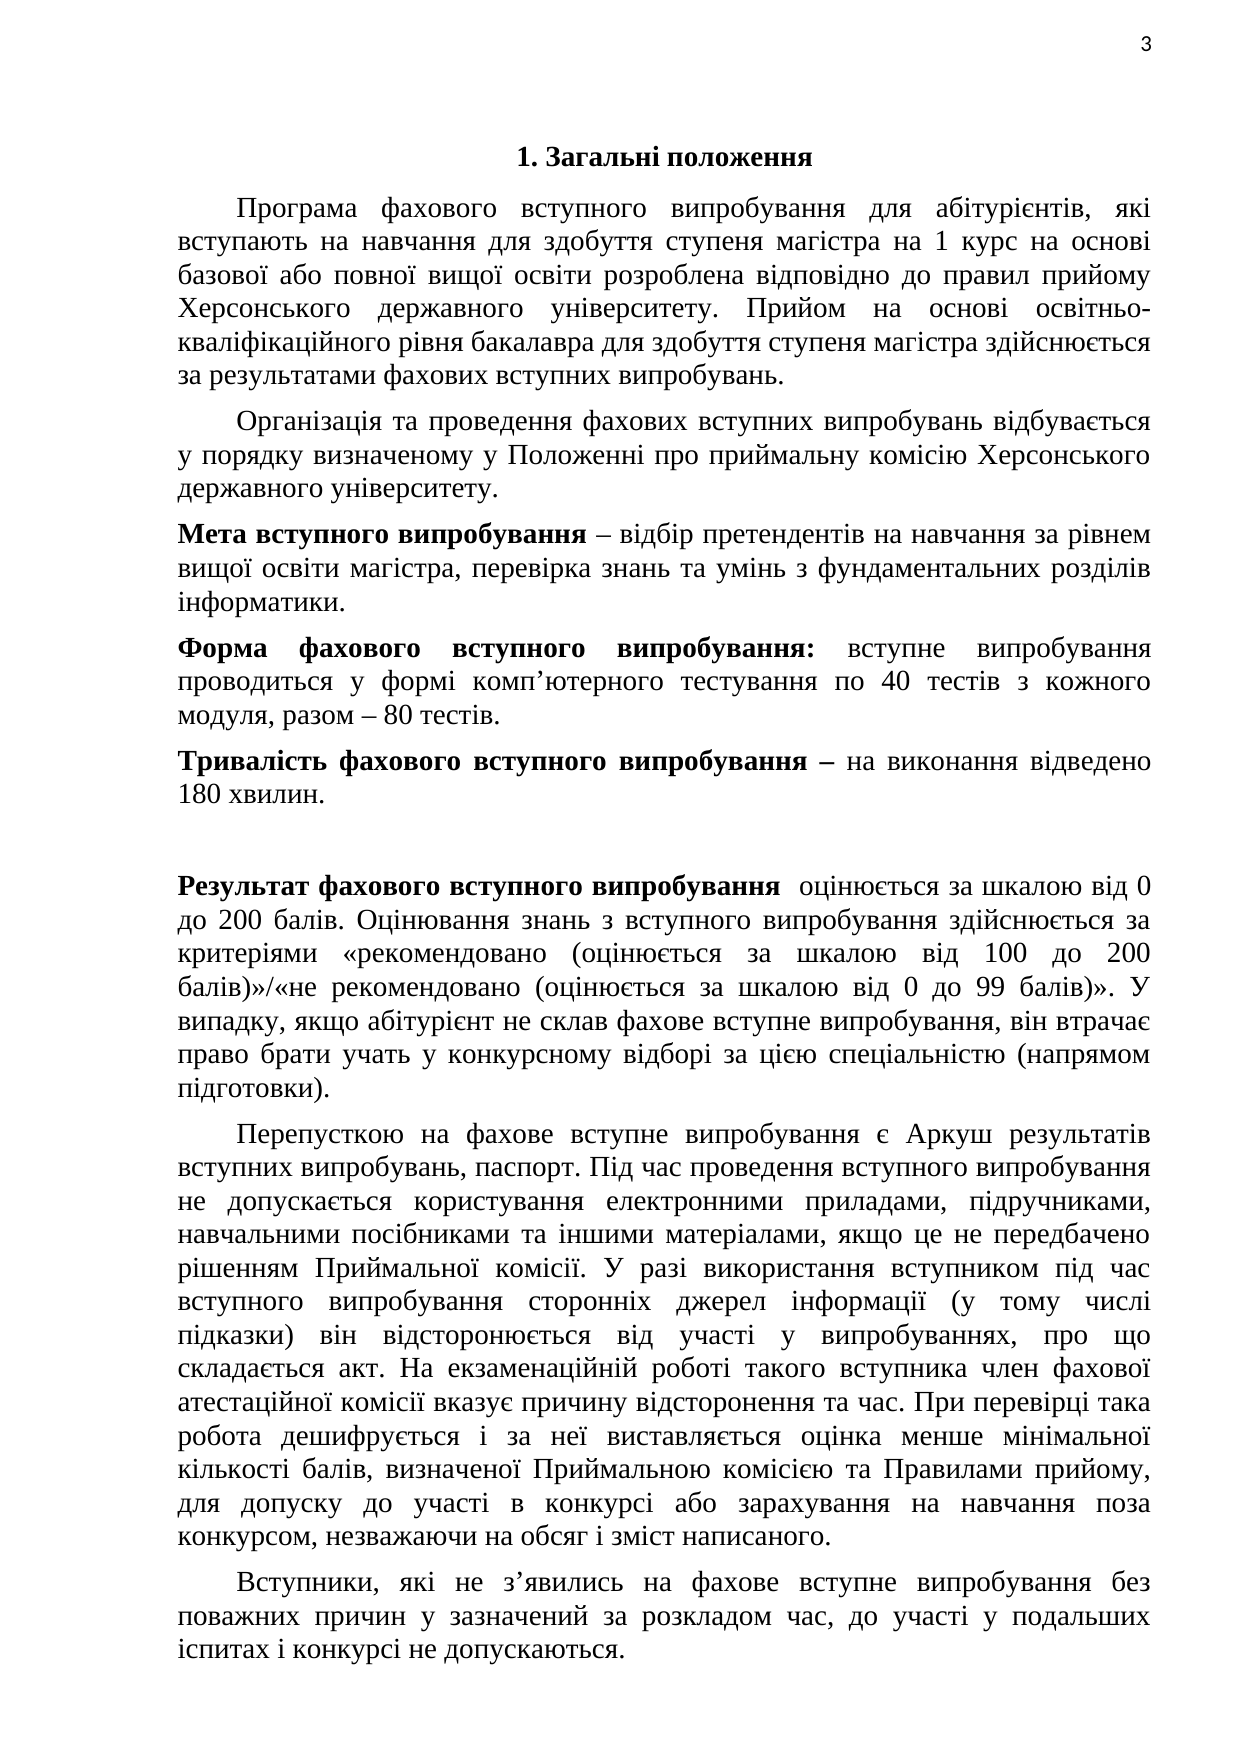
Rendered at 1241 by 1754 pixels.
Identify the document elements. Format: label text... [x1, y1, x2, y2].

text Тривалість фахового вступного випробування – на виконання відведено 180 хвилин. [177, 743, 1152, 810]
text Мета вступного випробування – відбір претендентів на навчання за рівнем вищої освіти магістра, перевірка знань та умінь з фундаментальних розділів інформатики. [177, 517, 1152, 617]
text Вступники, які не з’явились на фахове вступне випробування без поважних причин у зазначений за розкладом час, до участі у подальших іспитах і конкурсі не допускаються. [177, 1564, 1152, 1665]
text Організація та проведення фахових вступних випробувань відбувається у порядку визначеному у Положенні про приймальну комісію Херсонського державного університету. [177, 403, 1152, 504]
text Форма фахового вступного випробування: вступне випробування проводиться у формі комп’ютерного тестування по 40 тестів з кожного модуля, разом – 80 тестів. [177, 630, 1152, 730]
subtitle 1. Загальні положення [177, 139, 1152, 172]
text Програма фахового вступного випробування для абітурієнтів, які вступають на навчання для здобуття ступеня магістра на 1 курс на основі базової або повної вищої освіти розроблена відповідно до правил прийому Херсонського державного університету. Прийом на основі освітньо-кваліфікаційного рівня бакалавра для здобуття ступеня магістра здійснюється за результатами фахових вступних випробувань. [177, 190, 1152, 391]
text Результат фахового вступного випробування оцінюється за шкалою від 0 до 200 балів. Оцінювання знань з вступного випробування здійснюється за критеріями «рекомендовано (оцінюється за шкалою від 100 до 200 балів)»/«не рекомендовано (оцінюється за шкалою від 0 до 99 балів)». У випадку, якщо абітурієнт не склав фахове вступне випробування, він втрачає право брати учать у конкурсному відборі за цією спеціальністю (напрямом підготовки). [177, 868, 1152, 1103]
text Перепусткою на фахове вступне випробування є Аркуш результатів вступних випробувань, паспорт. Під час проведення вступного випробування не допускається користування електронними приладами, підручниками, навчальними посібниками та іншими матеріалами, якщо це не передбачено рішенням Приймальної комісії. У разі використання вступником під час вступного випробування сторонніх джерел інформації (у тому числі підказки) він відсторонюється від участі у випробуваннях, про що складається акт. На екзаменаційній роботі такого вступника член фахової атестаційної комісії вказує причину відсторонення та час. При перевірці така робота дешифрується і за неї виставляється оцінка менше мінімальної кількості балів, визначеної Приймальною комісією та Правилами прийому, для допуску до участі в конкурсі або зарахування на навчання поза конкурсом, незважаючи на обсяг і зміст написаного. [177, 1116, 1152, 1552]
